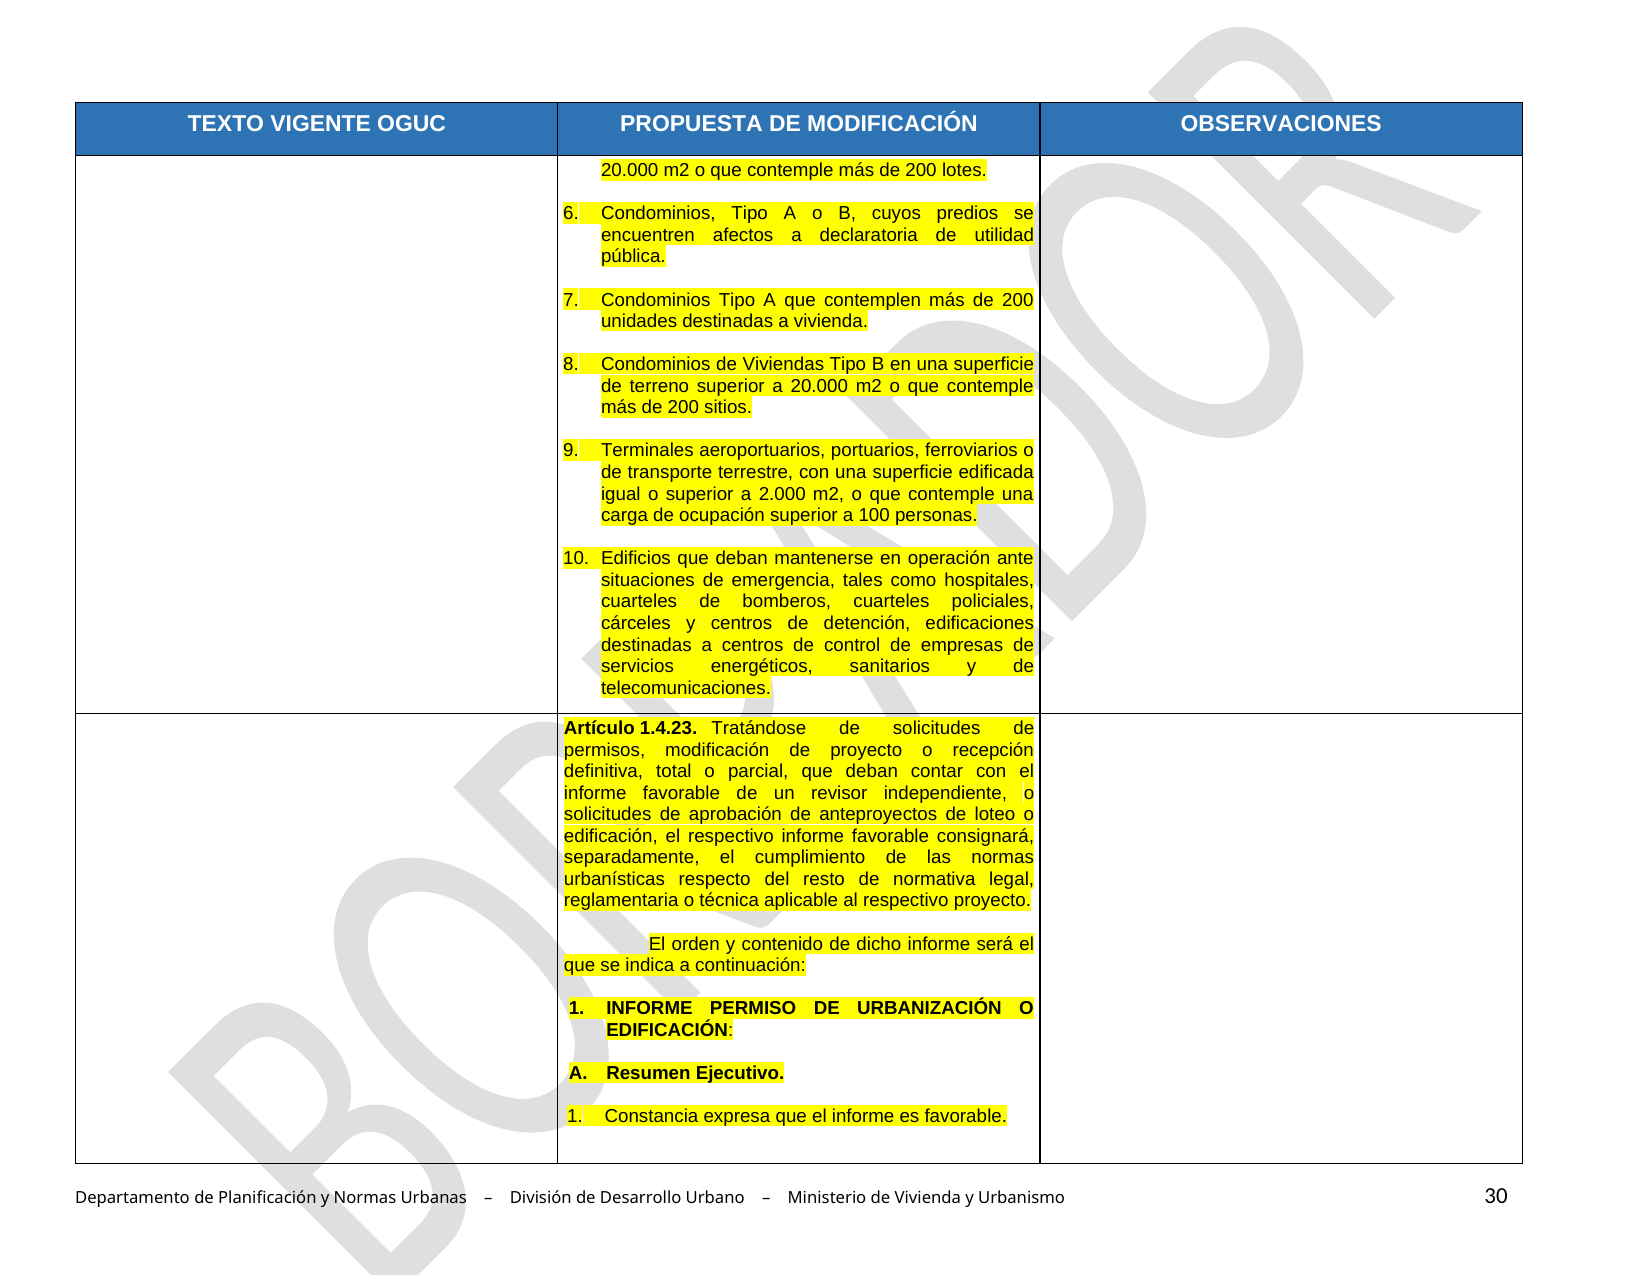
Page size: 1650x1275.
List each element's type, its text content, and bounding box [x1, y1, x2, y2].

table_cell [1041, 156, 1522, 713]
table_cell [76, 156, 557, 713]
table_header OBSERVACIONES [1041, 103, 1522, 155]
table_cell [76, 714, 557, 1163]
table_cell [558, 156, 1039, 713]
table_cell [558, 714, 1039, 1163]
table_header PROPUESTA DE MODIFICACIÓN [558, 103, 1039, 155]
table_header TEXTO VIGENTE OGUC [76, 103, 557, 155]
table_cell [1041, 714, 1522, 1163]
